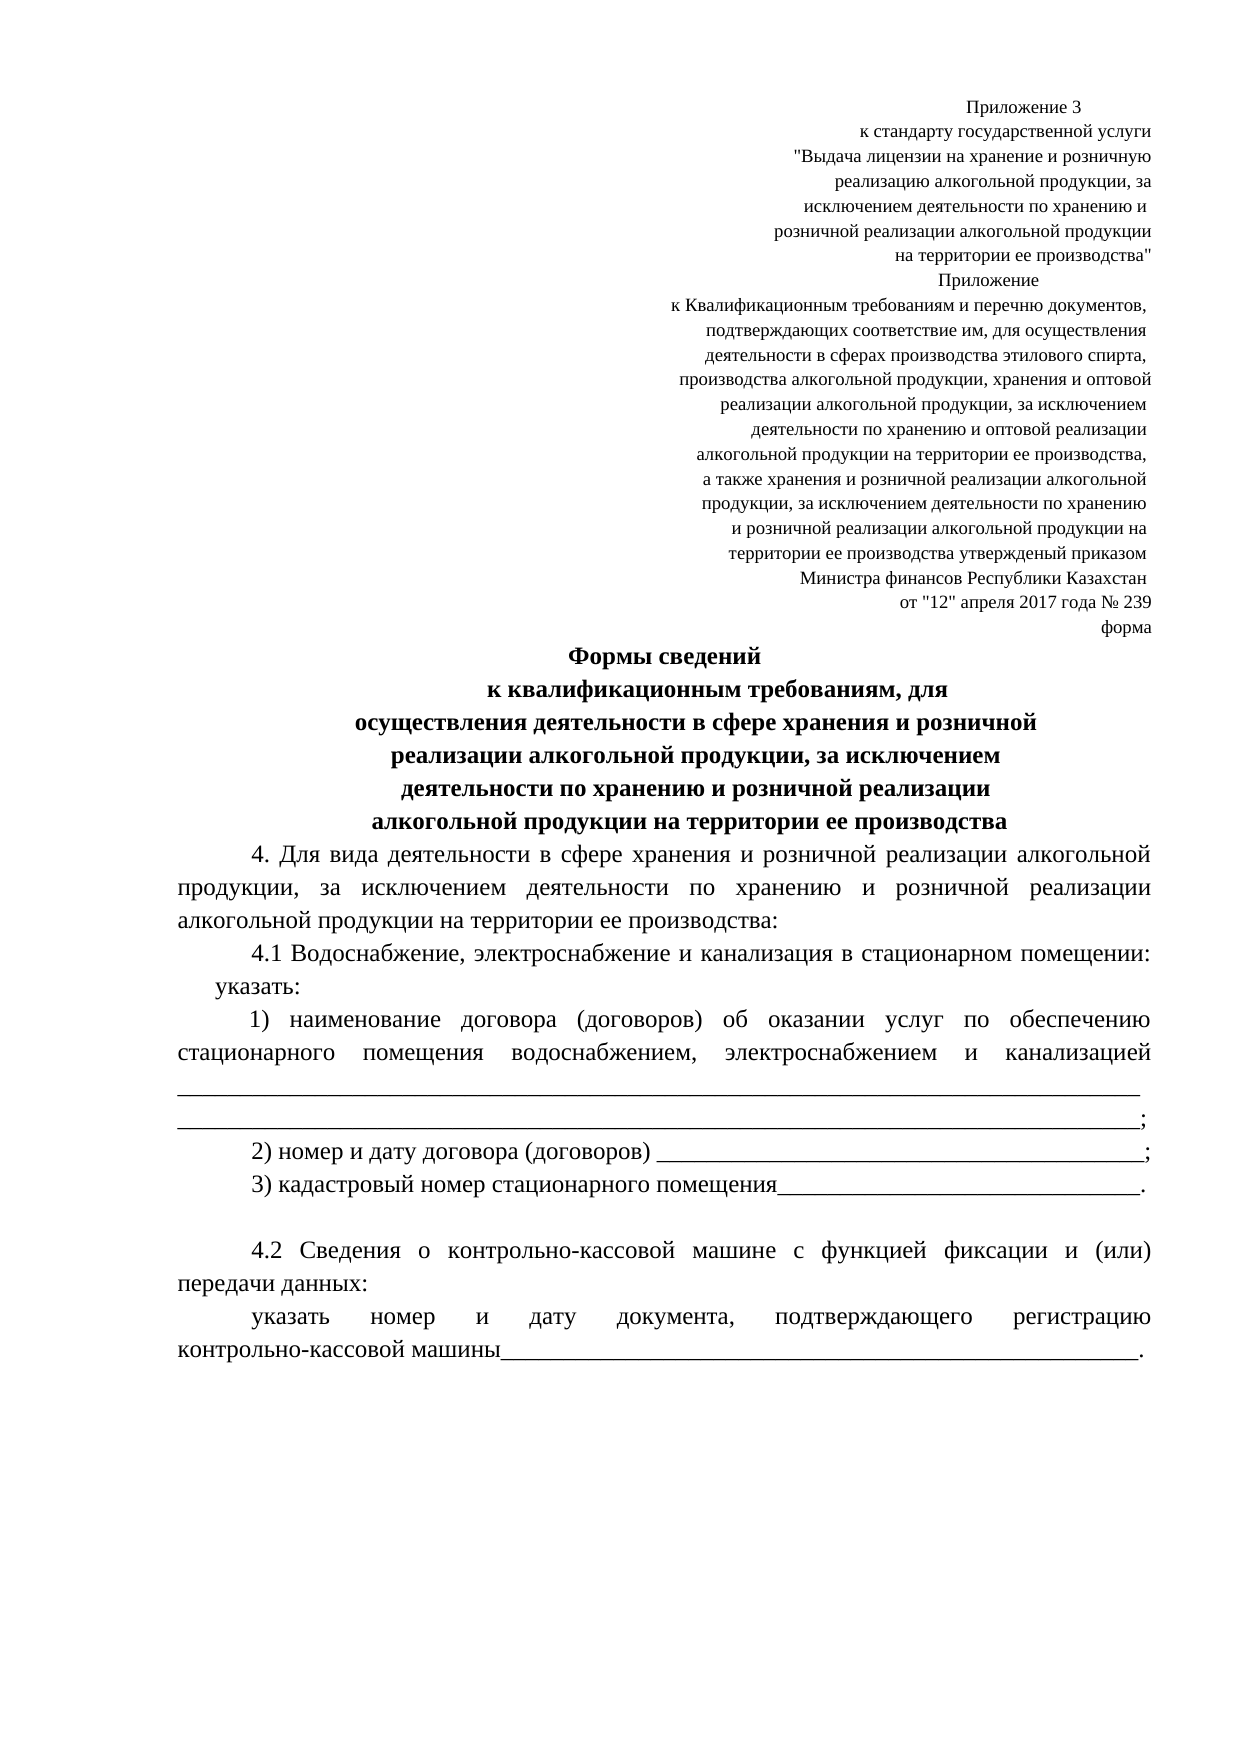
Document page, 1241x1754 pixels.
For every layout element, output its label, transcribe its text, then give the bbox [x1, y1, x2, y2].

text форма [177, 616, 1152, 638]
text 1) наименование договора (договоров) об оказании услуг по обеспечению стационарного помещения водоснабжением, электроснабжением и канализацией _____________________________________________________________________________ [177, 1004, 1152, 1099]
text Приложение 3 к стандарту государственной услуги "Выдача лицензии на хранение и розничную [177, 96, 1152, 167]
text 4.2 Сведения о контрольно-кассовой машине с функцией фиксации и (или) передачи данных: [177, 1235, 1152, 1297]
text 2) номер и дату договора (договоров) _______________________________________; [177, 1136, 1152, 1165]
text 4. Для вида деятельности в сфере хранения и розничной реализации алкогольной продукции, за исключением деятельности по хранению и розничной реализации алкогольной продукции на территории ее производства: [177, 839, 1152, 934]
text 3) кадастровый номер стационарного помещения_____________________________. [177, 1169, 1152, 1198]
text 4.1 Водоснабжение, электроснабжение и канализация в стационарном помещении: указать: [177, 938, 1152, 1000]
text Формы сведений к квалификационным требованиям, для осуществления деятельности в сфере хранения и розничной реализации алкогольной продукции, за исключением деятельности по хранению и розничной реализации алкогольной продукции на территории ее производства [177, 641, 1152, 835]
text _____________________________________________________________________________; [177, 1103, 1152, 1132]
text указать номер и дату документа, подтверждающего регистрацию контрольно-кассовой машины___________________________________________________. [177, 1301, 1152, 1363]
text Приложение к Квалификационным требованиям и перечню документов, подтверждающих соответствие им, для осуществления деятельности в сферах производства этилового спирта, производства алкогольной продукции, хранения и оптовой реализации алкогольной продукции, за исключением деятельности по хранению и оптовой реализации алкогольной продукции на территории ее производства, а также хранения и розничной реализации алкогольной продукции, за исключением деятельности по хранению и розничной реализации алкогольной продукции на территории ее производства утвержденый приказом Министра финансов Республики Казахстан от "12" апреля 2017 года № 239 [177, 269, 1152, 613]
text реализацию алкогольной продукции, за исключением деятельности по хранению и розничной реализации алкогольной продукции на территории ее производства" [177, 170, 1152, 266]
